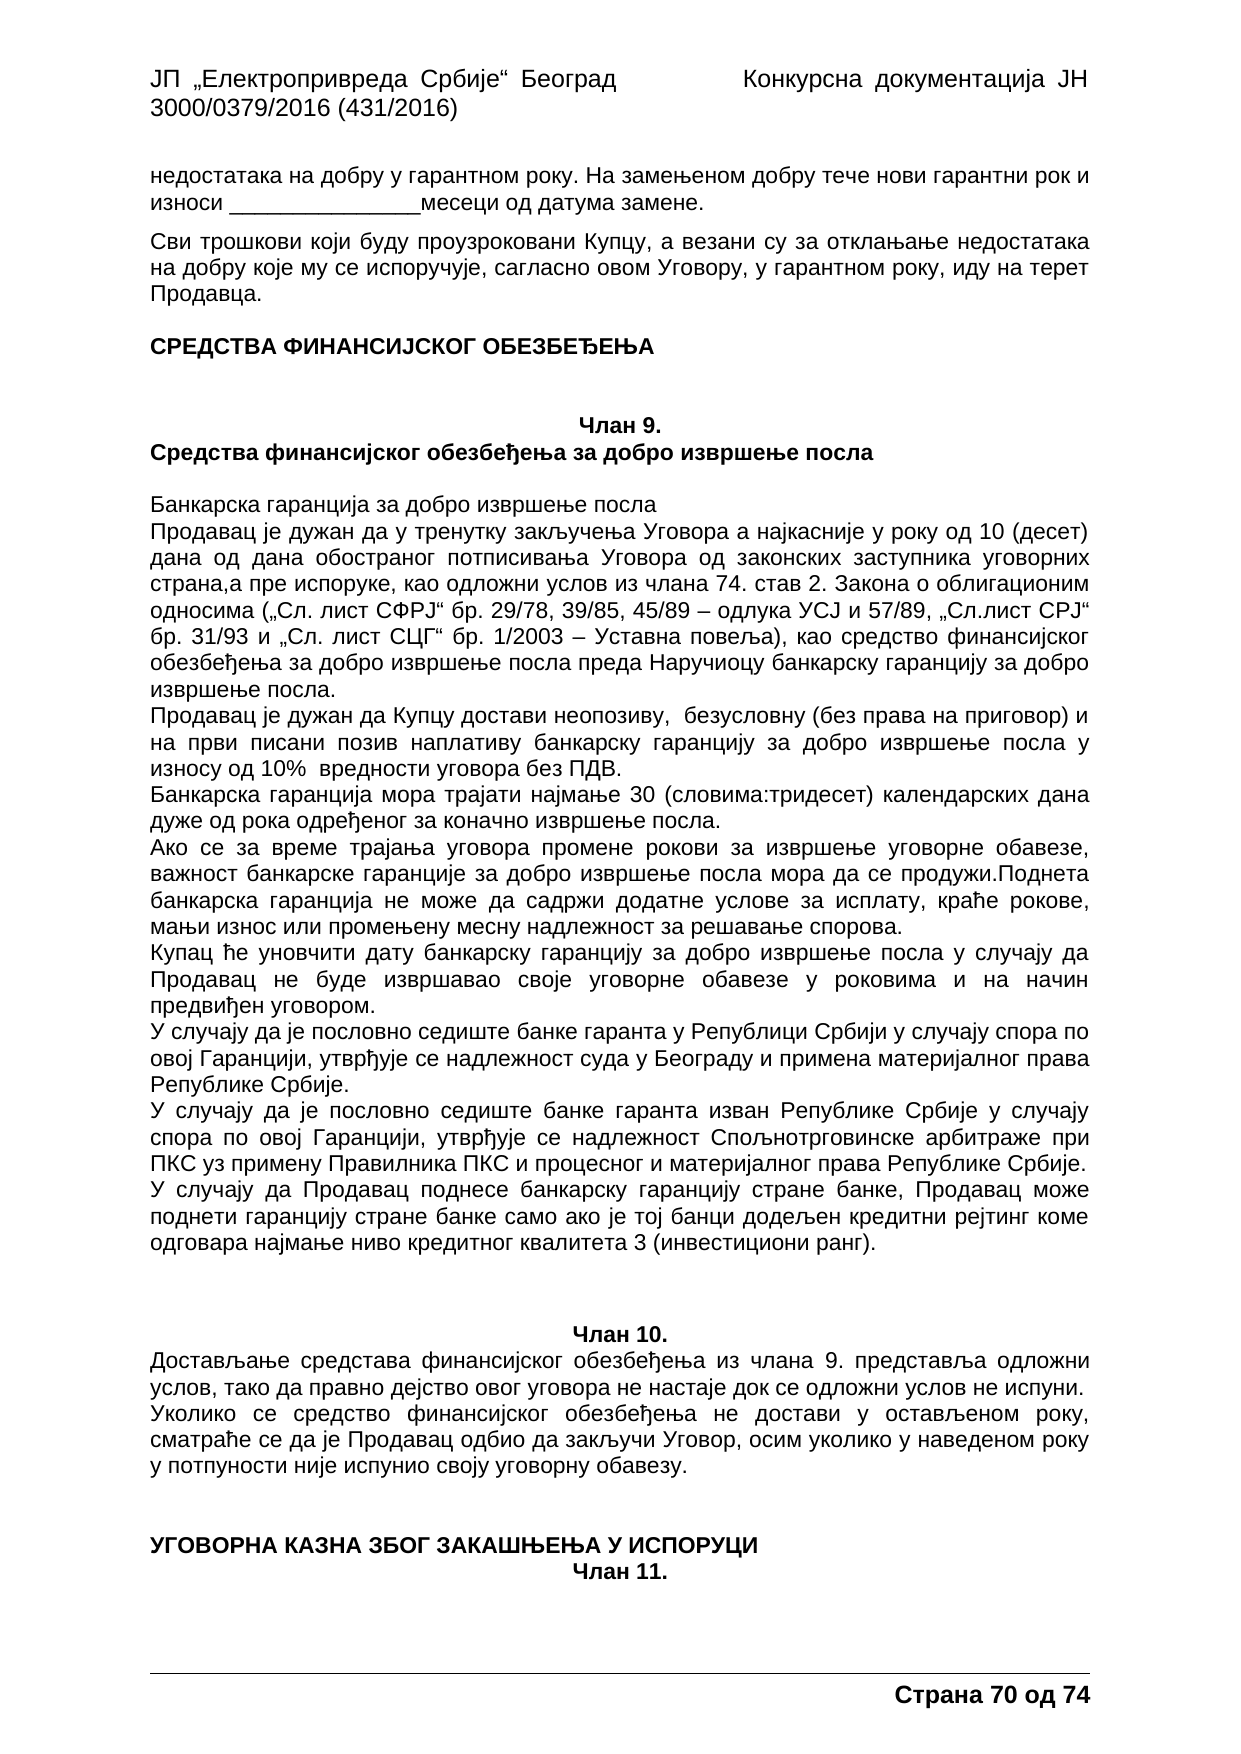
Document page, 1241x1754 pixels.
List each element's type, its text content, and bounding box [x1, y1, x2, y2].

text СРЕДСТВА ФИНАНСИЈСКОГ ОБЕЗБЕЂЕЊА [150, 333, 1090, 359]
text У случају да Продавац поднесе банкарску гаранцију стране банке, Продавац може поднети гаранцију стране банке само ако је тој банци додељен кредитни рејтинг коме одговара најмање ниво кредитног квалитета 3 (инвестициони ранг). [150, 1176, 1090, 1256]
text Купац ће уновчити дату банкарску гаранцију за добро извршење посла у случају да Продавац не буде извршавао своје уговорне обавезе у роковима и на начин предвиђен уговором. [150, 939, 1090, 1018]
text Банкарска гаранција за добро извршење посла [150, 491, 1090, 518]
text УГОВОРНА КАЗНА ЗБОГ ЗАКАШЊЕЊА У ИСПОРУЦИ [150, 1532, 1090, 1558]
text Члан 10. [150, 1321, 1090, 1347]
text Продавац је дужан да у тренутку закључења Уговора а најкасније у року од 10 (десет) дана од дана обостраног потписивања Уговора од законских заступника уговорних страна,а пре испоруке, као одложни услов из члана 74. став 2. Закона о облигационим односима („Сл. лист СФРЈ“ бр. 29/78, 39/85, 45/89 – одлука УСЈ и 57/89, „Сл.лист СРЈ“ бр. 31/93 и „Сл. лист СЦГ“ бр. 1/2003 – Уставна повеља), као средство финансијског обезбеђења за добро извршење посла преда Наручиоцу банкарску гаранцију за добро извршење посла. [150, 518, 1090, 702]
text У случају да је пословно седиште банке гаранта изван Републике Србије у случају спора по овој Гаранцији, утврђује се надлежност Спољнотрговинске арбитраже при ПКС уз примену Правилника ПКС и процесног и материјалног права Републике Србије. [150, 1097, 1090, 1176]
text Сви трошкови који буду проузроковани Купцу, а везани су за отклањање недостатака на добру које му се испоручује, сагласно овом Уговору, у гарантном року, иду на терет Продавца. [150, 228, 1090, 307]
text У случају да је пословно седиште банке гаранта у Републици Србији у случају спора по овој Гаранцији, утврђује се надлежност суда у Београду и примена материјалног права Републике Србије. [150, 1018, 1090, 1097]
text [150, 162, 1090, 215]
text Продавац је дужан да Купцу достави неопозиву, безусловну (без права на приговор) и на први писани позив наплативу банкарску гаранцију за добро извршење посла у износу од 10% вредности уговора без ПДВ. [150, 702, 1090, 781]
text Ако се за време трајања уговора промене рокови за извршење уговорне обавезе, важност банкарске гаранције за добро извршење посла мора да се продужи.Поднета банкарска гаранција не може да садржи додатне услове за исплату, краће рокове, мањи износ или промењену месну надлежност за решавање спорова. [150, 834, 1090, 939]
text Средства финансијског обезбеђења за добро извршење посла [150, 438, 1090, 465]
text Уколико се средство финансијског обезбеђења не достави у остављеном року, сматраће се да је Продавац одбио да закључи Уговор, осим уколико у наведеном року у потпуности није испунио своју уговорну обавезу. [150, 1400, 1090, 1479]
text Достављање средстава финансијског обезбеђења из члана 9. представља одложни услов, тако да правно дејство овог уговора не настаје док се одложни услов не испуни. [150, 1347, 1090, 1400]
text Члан 9. [150, 412, 1090, 438]
text Банкарска гаранција мора трајати најмање 30 (словима:тридесет) календарских дана дуже од рока одређеног за коначно извршење посла. [150, 781, 1090, 834]
text Члан 11. [150, 1558, 1090, 1584]
